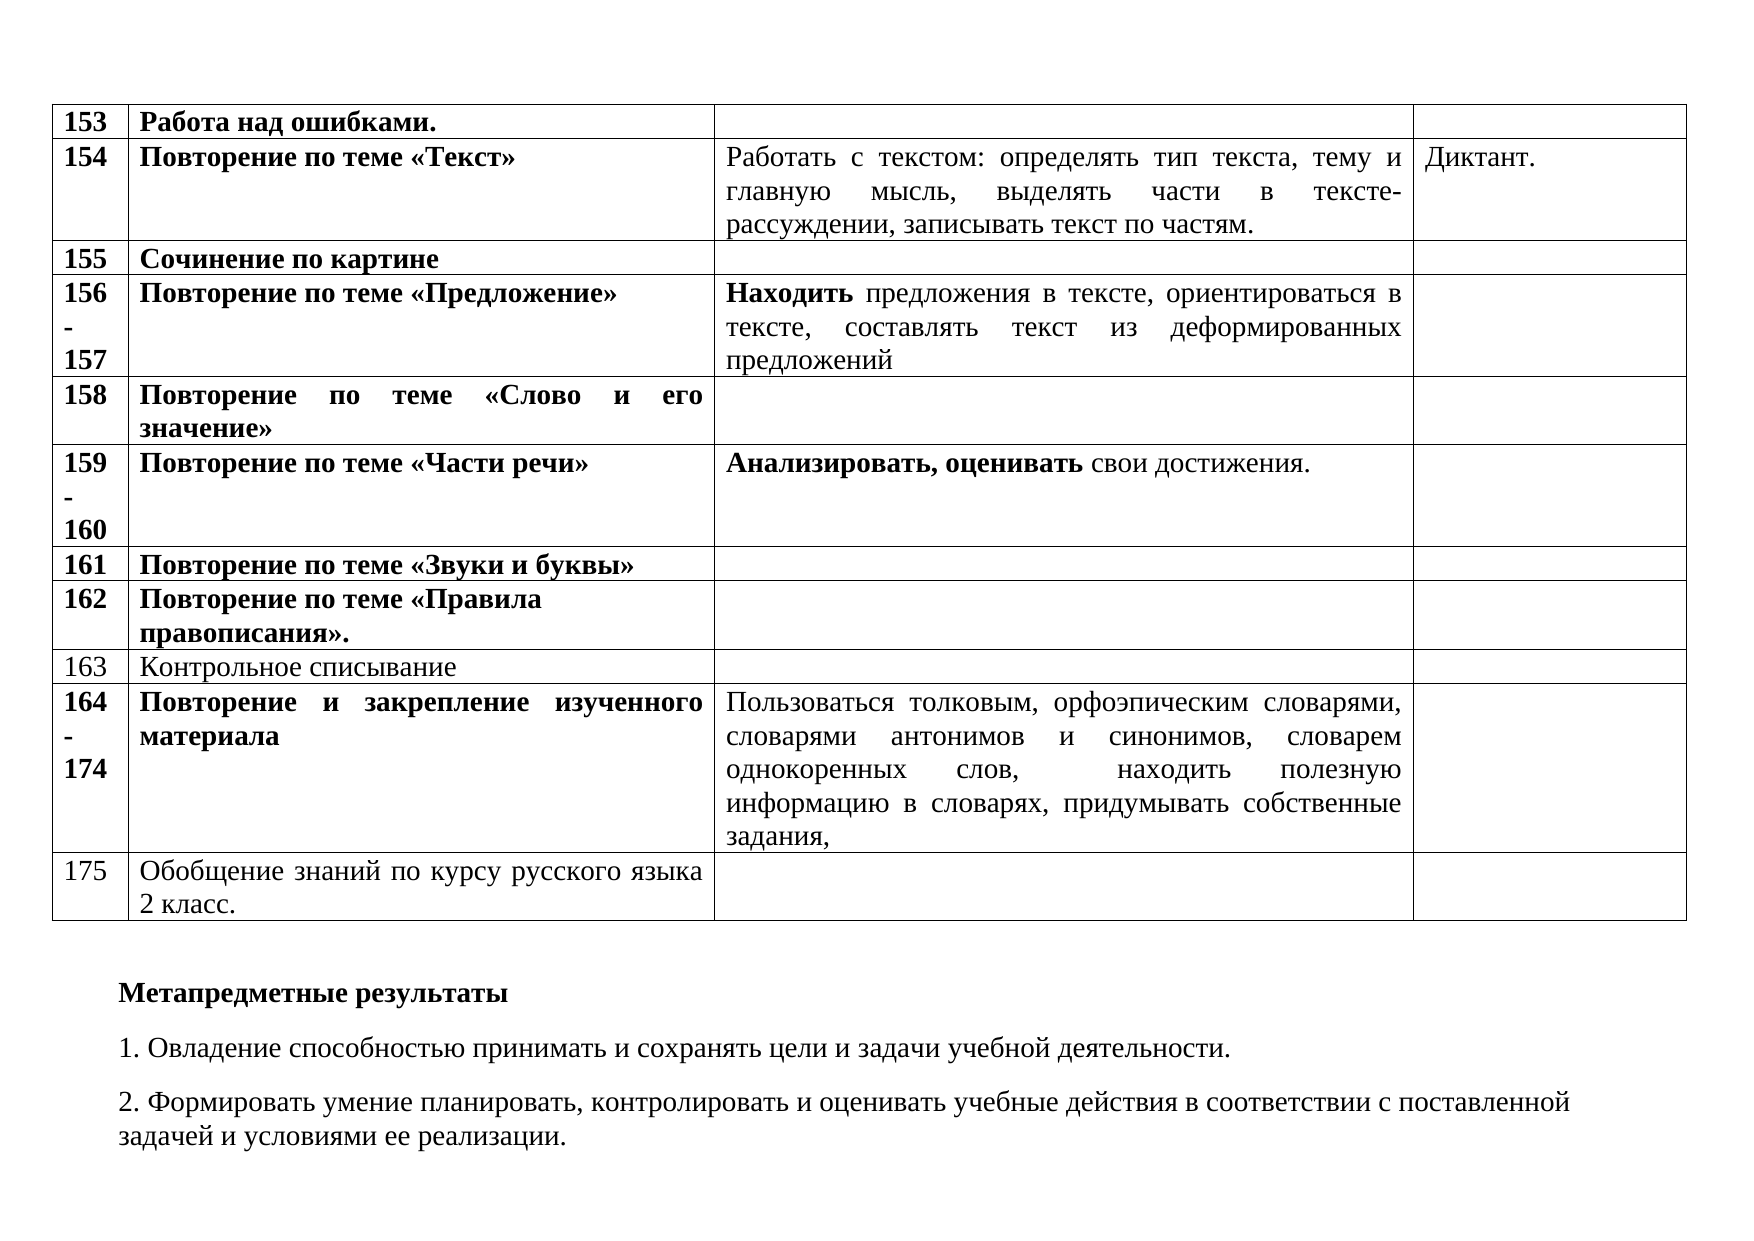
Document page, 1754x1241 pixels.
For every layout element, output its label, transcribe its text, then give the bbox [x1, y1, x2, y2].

table_cell 158 [53, 377, 128, 444]
table_cell [1414, 377, 1686, 444]
table_cell [1414, 684, 1686, 852]
table_cell Сочинение по картине [129, 241, 714, 274]
text Метапредметные результаты [118, 975, 1636, 1009]
table_cell Повторение и закрепление изученного материала [129, 684, 714, 852]
table_cell Повторение по теме «Части речи» [129, 445, 714, 546]
table_cell [1414, 650, 1686, 683]
table_cell [715, 241, 1413, 274]
text 1. Овладение способностью принимать и сохранять цели и задачи учебной деятельности. [118, 1030, 1636, 1063]
table_cell Контрольное списывание [129, 650, 714, 683]
table_cell 161 [53, 547, 128, 580]
table_cell Анализировать, оценивать свои достижения. [715, 445, 1413, 546]
table_cell Повторение по теме «Звуки и буквы» [129, 547, 714, 580]
table_cell Повторение по теме «Слово и его значение» [129, 377, 714, 444]
table_cell 153 [53, 105, 128, 138]
table_cell Работать с текстом: определять тип текста, тему и главную мысль, выделять части в тексте-рассуждении, записывать текст по частям. [715, 139, 1413, 240]
table_cell [715, 853, 1413, 920]
table_cell [1414, 105, 1686, 138]
table_cell [1414, 275, 1686, 376]
table_cell [1414, 445, 1686, 546]
table_cell 163 [53, 650, 128, 683]
table_cell 175 [53, 853, 128, 920]
table_cell [1414, 547, 1686, 580]
table_cell Пользоваться толковым, орфоэпическим словарями, словарями антонимов и синонимов, словарем однокоренных слов, находить полезную информацию в словарях, придумывать собственные задания, [715, 684, 1413, 852]
table_cell 164-174 [53, 684, 128, 852]
table_cell 162 [53, 581, 128, 648]
table_cell [715, 105, 1413, 138]
text 2. Формировать умение планировать, контролировать и оценивать учебные действия в соответствии с поставленной задачей и условиями ее реализации. [118, 1084, 1636, 1151]
table_cell Повторение по теме «Правила правописания». [129, 581, 714, 648]
table_cell [715, 377, 1413, 444]
table_cell Повторение по теме «Текст» [129, 139, 714, 240]
table_cell [715, 547, 1413, 580]
table_cell Работа над ошибками. [129, 105, 714, 138]
table_cell Находить предложения в тексте, ориентироваться в тексте, составлять текст из деформированных предложений [715, 275, 1413, 376]
table_cell Обобщение знаний по курсу русского языка 2 класс. [129, 853, 714, 920]
table_cell [715, 650, 1413, 683]
table_cell Повторение по теме «Предложение» [129, 275, 714, 376]
table_cell 154 [53, 139, 128, 240]
table_cell Диктант. [1414, 139, 1686, 240]
table_cell 156-157 [53, 275, 128, 376]
table_cell [1414, 241, 1686, 274]
table_cell 159-160 [53, 445, 128, 546]
table_cell 155 [53, 241, 128, 274]
table_cell [1414, 581, 1686, 648]
table_cell [715, 581, 1413, 648]
table_cell [1414, 853, 1686, 920]
